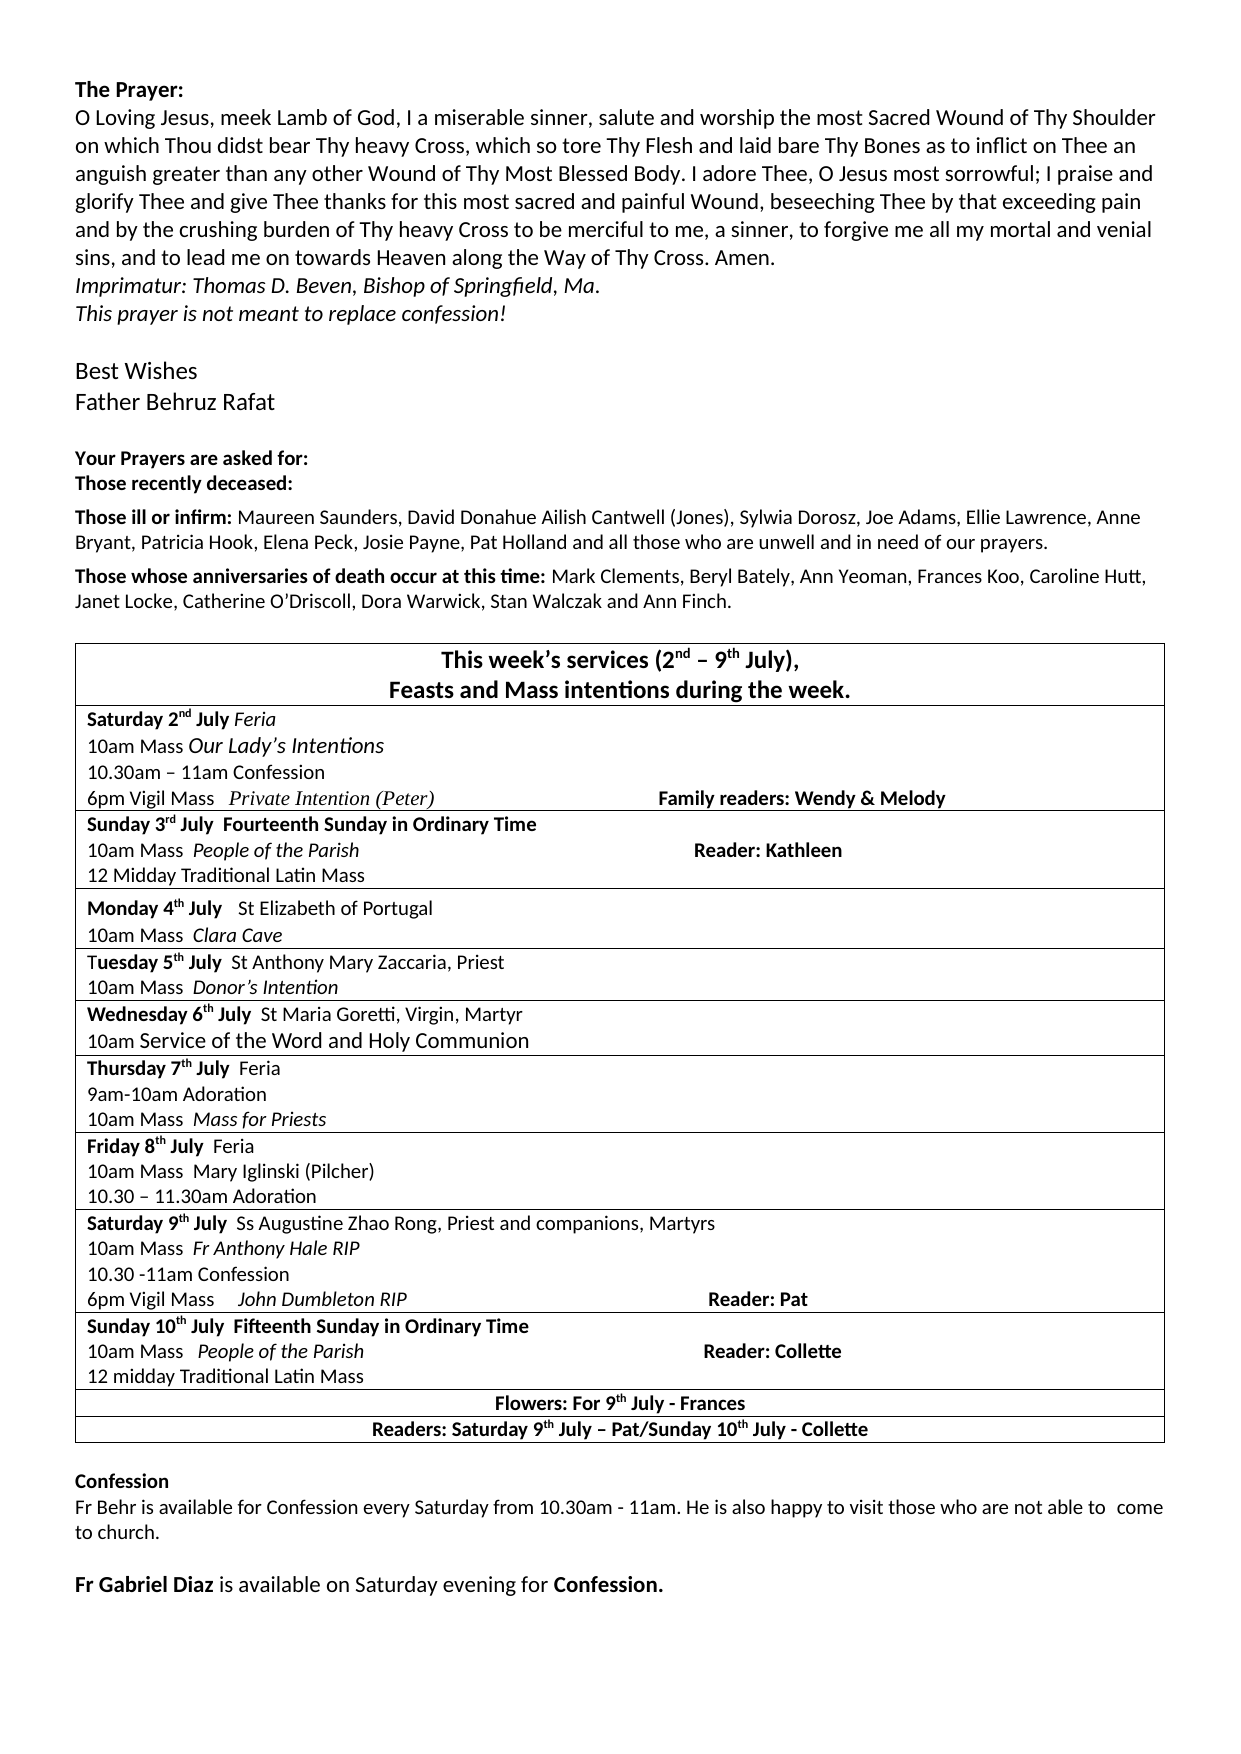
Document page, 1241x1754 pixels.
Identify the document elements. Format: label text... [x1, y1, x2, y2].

text O Loving Jesus, meek Lamb of God, I a miserable sinner, salute and worship the most Sacred Wound of Thy Shoulder on which Thou didst bear Thy heavy Cross, which so tore Thy Flesh and laid bare Thy Bones as to inflict on Thee an anguish greater than any other Wound of Thy Most Blessed Body. I adore Thee, O Jesus most sorrowful; I praise and glorify Thee and give Thee thanks for this most sacred and painful Wound, beseeching Thee by that exceeding pain and by the crushing burden of Thy heavy Cross to be merciful to me, a sinner, to forgive me all my mortal and venial sins, and to lead me on towards Heaven along the Way of Thy Cross. Amen. [75, 103, 1165, 271]
table_header This week’s services (2nd – 9th July), Feasts and Mass intentions during the week. [76, 644, 1164, 705]
table_cell Saturday 9th July Ss Augustine Zhao Rong, Priest and companions, Martyrs 10am Mass Fr Anthony Hale RIP 10.30 -11am Confession 6pm Vigil Mass John Dumbleton RIP Reader: Pat [76, 1210, 1164, 1312]
text Fr Gabriel Diaz is available on Saturday evening for Confession. [75, 1570, 1165, 1598]
text Best Wishes [75, 355, 1165, 386]
table_cell Flowers: For 9th July - Frances [76, 1390, 1164, 1416]
text Those recently deceased: [75, 470, 1165, 496]
table_cell Friday 8th July Feria 10am Mass Mary Iglinski (Pilcher) 10.30 – 11.30am Adoration [76, 1133, 1164, 1209]
table_cell Thursday 7th July Feria 9am-10am Adoration 10am Mass Mass for Priests [76, 1056, 1164, 1132]
text Imprimatur: Thomas D. Beven, Bishop of Springfield, Ma. [75, 271, 1165, 299]
text Confession [75, 1468, 1165, 1494]
text Your Prayers are asked for: [75, 445, 1165, 470]
text Father Behruz Rafat [75, 386, 1165, 416]
table_cell Tuesday 5th July St Anthony Mary Zaccaria, Priest 10am Mass Donor’s Intention [76, 949, 1164, 1000]
table_cell Sunday 10th July Fifteenth Sunday in Ordinary Time 10am Mass People of the Parish Reader: Collette 12 midday Traditional Latin Mass [76, 1313, 1164, 1389]
table_cell Wednesday 6th July St Maria Goretti, Virgin, Martyr 10am Service of the Word and Holy Communion [76, 1001, 1164, 1054]
table_cell Monday 4th July St Elizabeth of Portugal 10am Mass Clara Cave [76, 889, 1164, 948]
table_cell Saturday 2nd July Feria 10am Mass Our Lady’s Intentions 10.30am – 11am Confession 6pm Vigil Mass Private Intention (Peter) Family readers: Wendy & Melody [76, 706, 1164, 810]
table_cell Readers: Saturday 9th July – Pat/Sunday 10th July - Collette [76, 1417, 1164, 1442]
text Fr Behr is available for Confession every Saturday from 10.30am - 11am. He is also happy to visit those who are not able to come to church. [75, 1494, 1165, 1545]
text The Prayer: [75, 75, 1165, 103]
text Those ill or infirm: Maureen Saunders, David Donahue Ailish Cantwell (Jones), Sylwia Dorosz, Joe Adams, Ellie Lawrence, Anne Bryant, Patricia Hook, Elena Peck, Josie Payne, Pat Holland and all those who are unwell and in need of our prayers. [75, 504, 1165, 555]
text This prayer is not meant to replace confession! [75, 299, 1165, 327]
text Those whose anniversaries of death occur at this time: Mark Clements, Beryl Bately, Ann Yeoman, Frances Koo, Caroline Hutt, Janet Locke, Catherine O’Driscoll, Dora Warwick, Stan Walczak and Ann Finch. [75, 563, 1165, 614]
table_cell Sunday 3rd July Fourteenth Sunday in Ordinary Time 10am Mass People of the Parish Reader: Kathleen 12 Midday Traditional Latin Mass [76, 811, 1164, 888]
